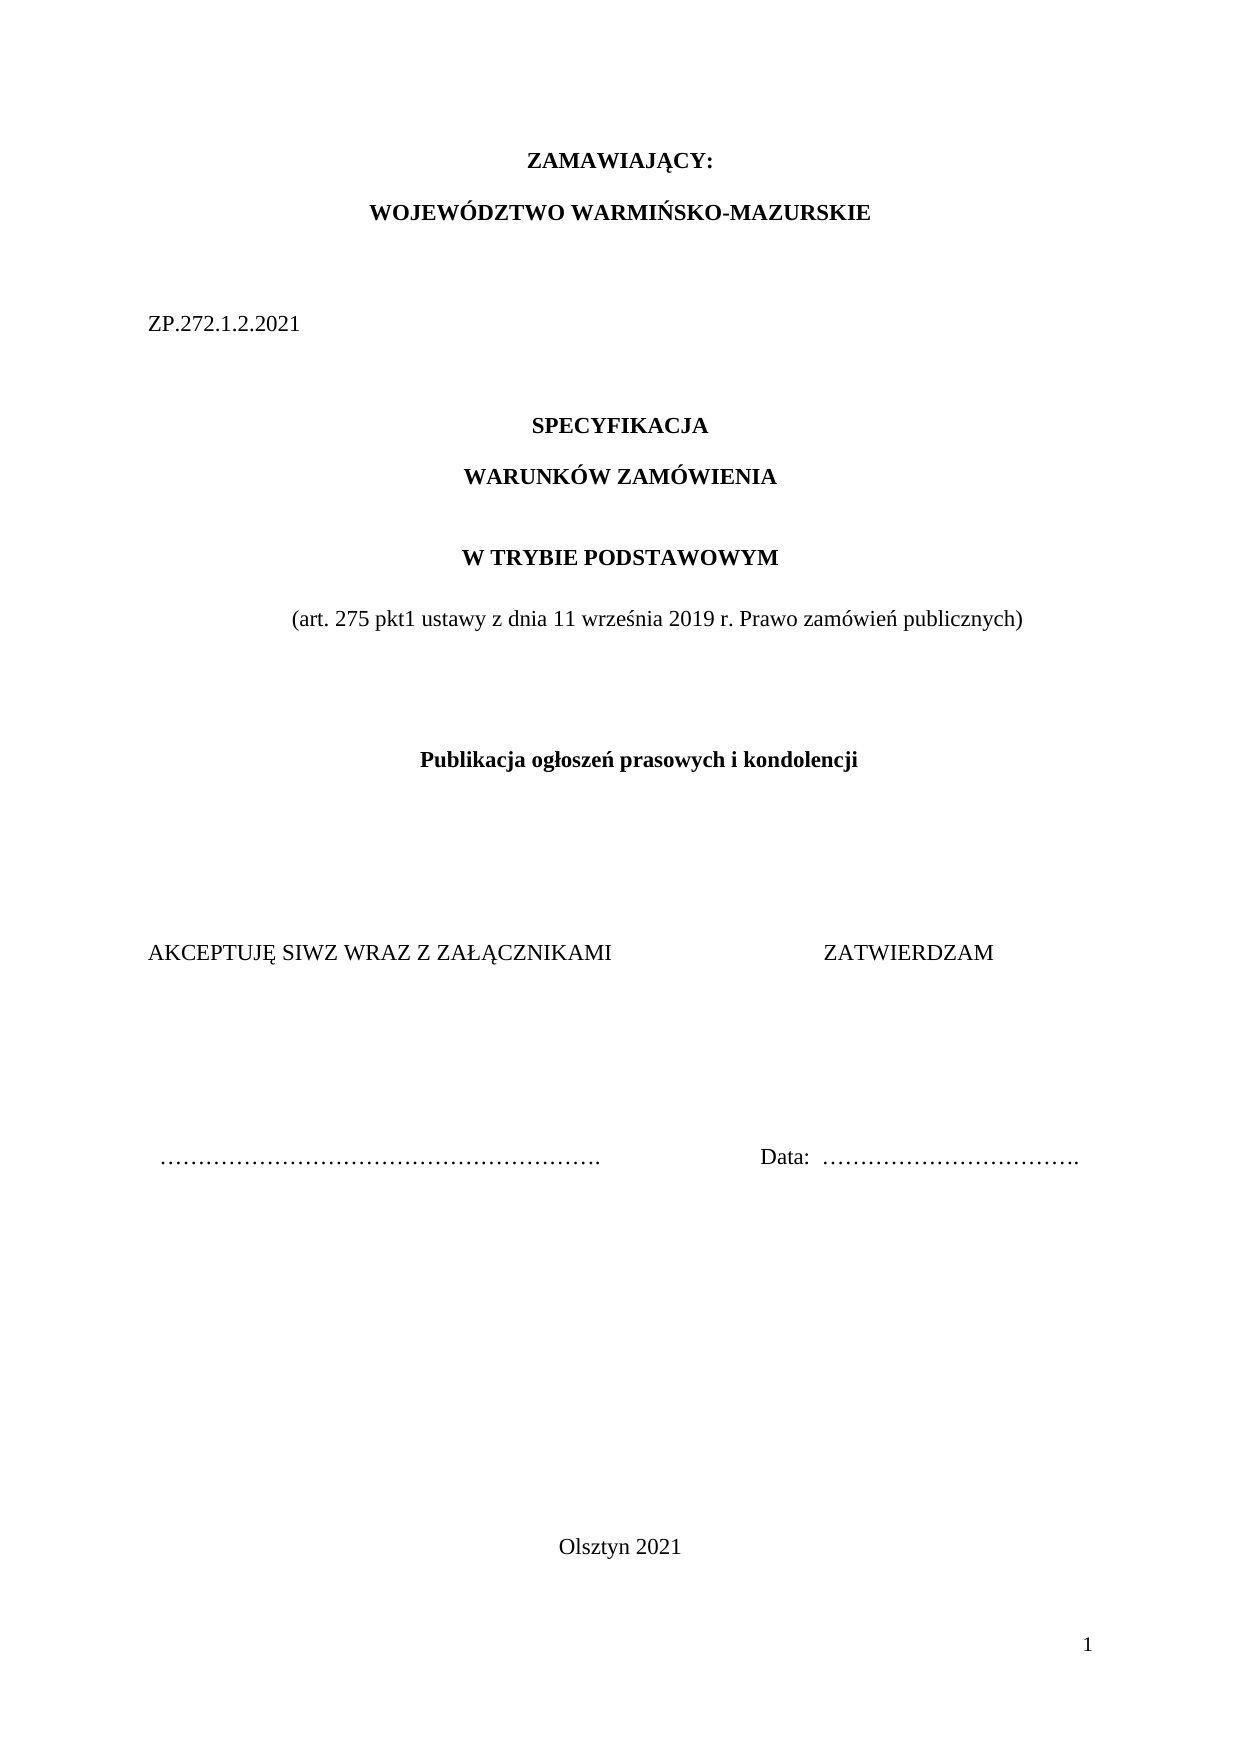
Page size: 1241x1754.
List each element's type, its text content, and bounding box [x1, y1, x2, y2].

text ZAMAWIAJĄCY: [148, 148, 1093, 174]
text SPECYFIKACJA [148, 412, 1093, 438]
text Publikacja ogłoszeń prasowych i kondolencji [185, 747, 1093, 773]
text Olsztyn 2021 [148, 1533, 1093, 1560]
subtitle WOJEWÓDZTWO WARMIŃSKO-MAZURSKIE [148, 199, 1093, 225]
text …………………………………………………. Data: ……………………………. [148, 1143, 1093, 1170]
text ZP.272.1.2.2021 [148, 310, 1093, 336]
text WARUNKÓW ZAMÓWIENIA [148, 463, 1093, 489]
text (art. 275 pkt1 ustawy z dnia 11 września 2019 r. Prawo zamówień publicznych) [223, 605, 1093, 631]
text AKCEPTUJĘ SIWZ WRAZ Z ZAŁĄCZNIKAMI ZATWIERDZAM [148, 939, 1093, 966]
text W TRYBIE PODSTAWOWYM [148, 544, 1093, 571]
